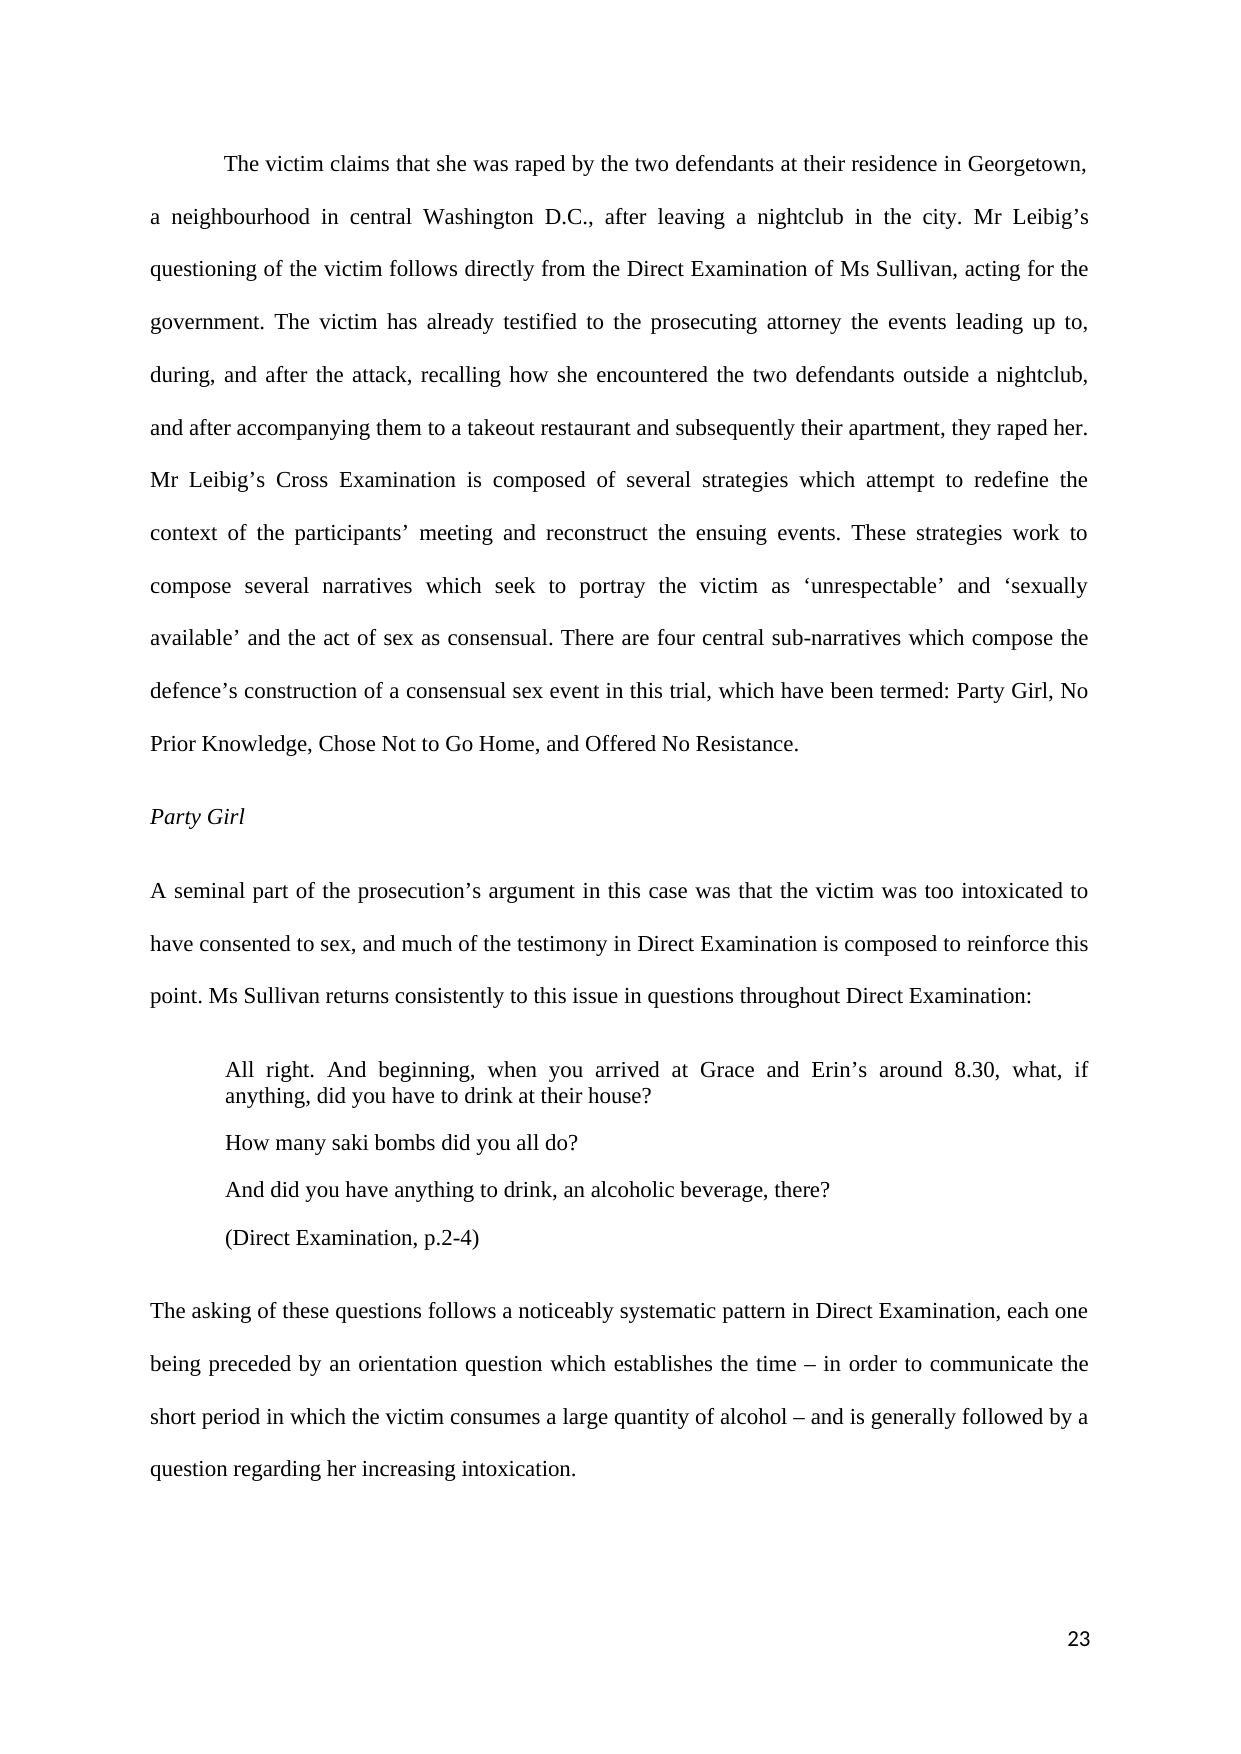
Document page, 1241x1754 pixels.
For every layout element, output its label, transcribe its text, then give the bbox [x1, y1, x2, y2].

text (Direct Examination, p.2-4) [225, 1224, 1090, 1250]
text The asking of these questions follows a noticeably systematic pattern in Direct Examination, each one being preceded by an orientation question which establishes the time – in order to communicate the short period in which the victim consumes a large quantity of alcohol – and is generally followed by a question regarding her increasing intoxication. [150, 1297, 1090, 1482]
text All right. And beginning, when you arrived at Grace and Erin’s around 8.30, what, if anything, did you have to drink at their house? [225, 1056, 1090, 1108]
text How many saki bombs did you all do? [225, 1129, 1090, 1156]
text A seminal part of the prosecution’s argument in this case was that the victim was too intoxicated to have consented to sex, and much of the testimony in Direct Examination is composed to reinforce this point. Ms Sullivan returns consistently to this issue in questions throughout Direct Examination: [150, 877, 1090, 1009]
text Party Girl [150, 803, 1090, 830]
text The victim claims that she was raped by the two defendants at their residence in Georgetown, a neighbourhood in central Washington D.C., after leaving a nightclub in the city. Mr Leibig’s questioning of the victim follows directly from the Direct Examination of Ms Sullivan, acting for the government. The victim has already testified to the prosecuting attorney the events leading up to, during, and after the attack, recalling how she encountered the two defendants outside a nightclub, and after accompanying them to a takeout restaurant and subsequently their apartment, they raped her. Mr Leibig’s Cross Examination is composed of several strategies which attempt to redefine the context of the participants’ meeting and reconstruct the ensuing events. These strategies work to compose several narratives which seek to portray the victim as ‘unrespectable’ and ‘sexually available’ and the act of sex as consensual. There are four central sub-narratives which compose the defence’s construction of a consensual sex event in this trial, which have been termed: Party Girl, No Prior Knowledge, Chose Not to Go Home, and Offered No Resistance. [150, 150, 1090, 756]
text And did you have anything to drink, an alcoholic beverage, there? [225, 1177, 1090, 1203]
